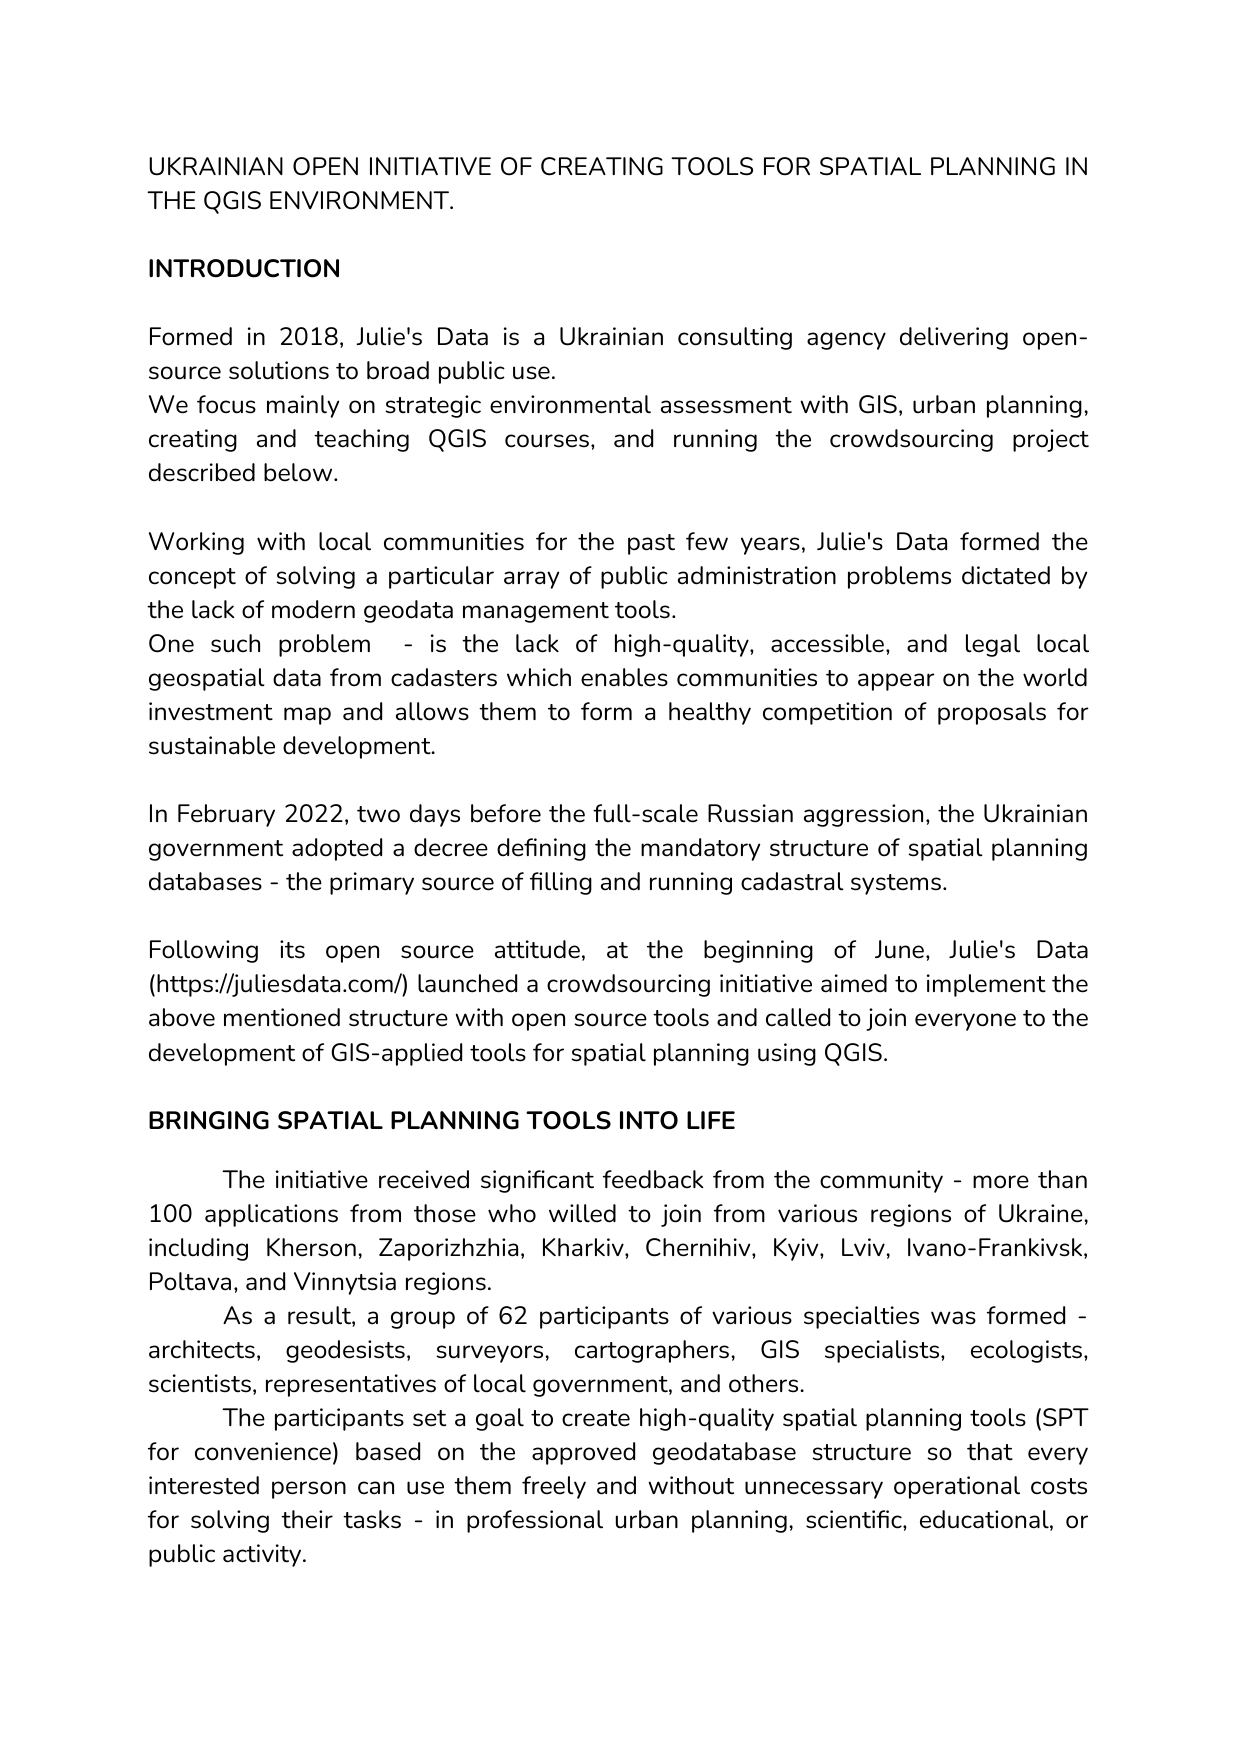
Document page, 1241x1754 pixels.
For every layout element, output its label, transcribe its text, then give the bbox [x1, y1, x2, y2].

text INTRODUCTION [148, 252, 1090, 286]
text We focus mainly on strategic environmental assessment with GIS, urban planning, creating and teaching QGIS courses, and running the crowdsourcing project described below. [148, 388, 1090, 491]
text BRINGING SPATIAL PLANNING TOOLS INTO LIFE [148, 1104, 1090, 1138]
text In February 2022, two days before the full-scale Russian aggression, the Ukrainian government adopted a decree defining the mandatory structure of spatial planning databases - the primary source of filling and running cadastral systems. [148, 797, 1090, 899]
text As a result, a group of 62 participants of various specialties was formed - architects, geodesists, surveyors, cartographers, GIS specialists, ecologists, scientists, representatives of local government, and others. [148, 1299, 1090, 1401]
text Working with local communities for the past few years, Julie's Data formed the concept of solving a particular array of public administration problems dictated by the lack of modern geodata management tools. [148, 525, 1090, 627]
text The initiative received significant feedback from the community - more than 100 applications from those who willed to join from various regions of Ukraine, including Kherson, Zaporizhzhia, Kharkiv, Chernihiv, Kyiv, Lviv, Ivano-Frankivsk, Poltava, and Vinnytsia regions. [148, 1163, 1090, 1299]
text The participants set a goal to create high-quality spatial planning tools (SPT for convenience) based on the approved geodatabase structure so that every interested person can use them freely and without unnecessary operational costs for solving their tasks - in professional urban planning, scientific, educational, or public activity. [148, 1401, 1090, 1572]
text One such problem - is the lack of high-quality, accessible, and legal local geospatial data from cadasters which enables communities to appear on the world investment map and allows them to form a healthy competition of proposals for sustainable development. [148, 627, 1090, 763]
text Formed in 2018, Julie's Data is a Ukrainian consulting agency delivering open-source solutions to broad public use. [148, 320, 1090, 388]
text Following its open source attitude, at the beginning of June, Julie's Data (https://juliesdata.com/) launched a crowdsourcing initiative aimed to implement the above mentioned structure with open source tools and called to join everyone to the development of GIS-applied tools for spatial planning using QGIS. [148, 933, 1090, 1070]
text UKRAINIAN OPEN INITIATIVE OF CREATING TOOLS FOR SPATIAL PLANNING IN THE QGIS ENVIRONMENT. [148, 150, 1090, 218]
